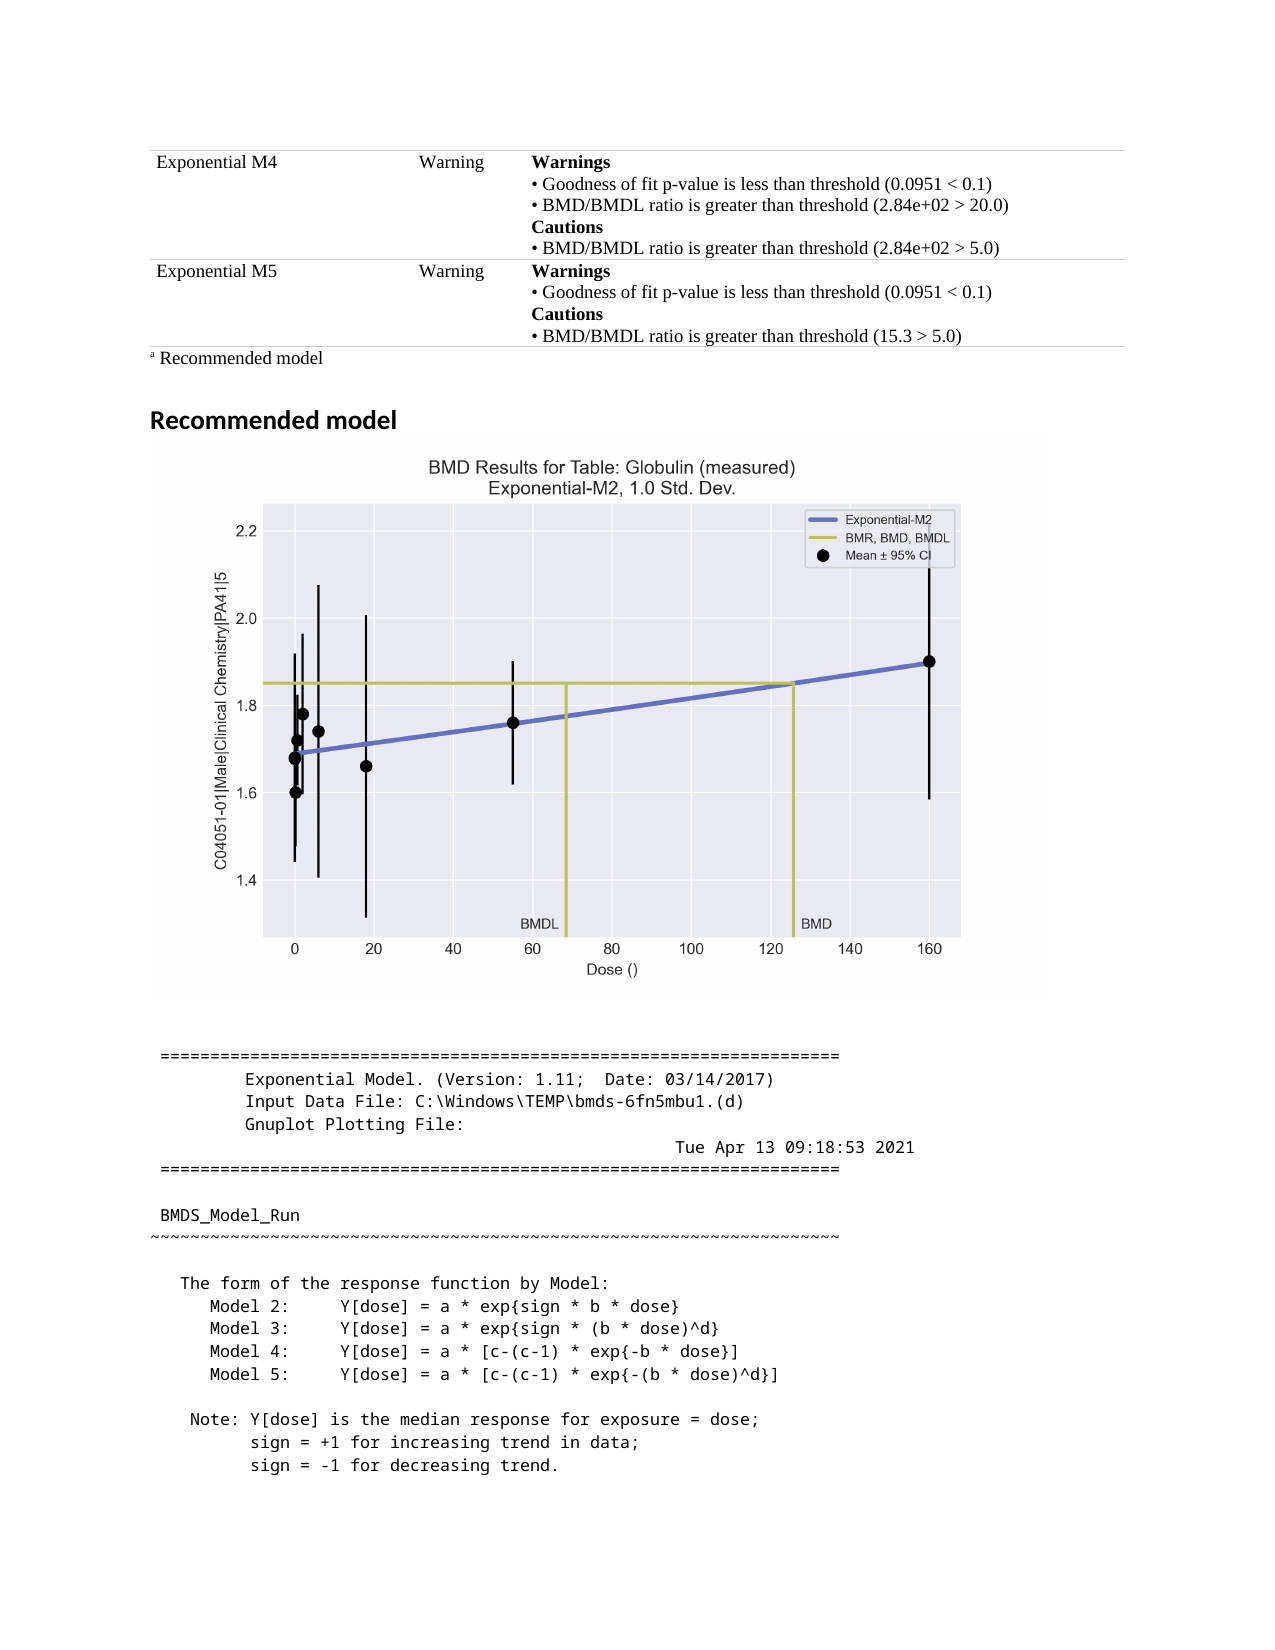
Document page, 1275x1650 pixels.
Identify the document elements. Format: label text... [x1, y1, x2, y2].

text a Recommended model [150, 347, 1125, 369]
table_cell Exponential M5 [150, 260, 412, 346]
table_cell Warnings • Goodness of fit p-value is less than threshold (0.0951 < 0.1) • BMD/BMDL ratio is greater than threshold (2.84e+02 > 20.0) Cautions • BMD/BMDL ratio is greater than threshold (2.84e+02 > 5.0) [525, 151, 1125, 259]
table_cell Warnings • Goodness of fit p-value is less than threshold (0.0951 < 0.1) Cautions • BMD/BMDL ratio is greater than threshold (15.3 > 5.0) [525, 260, 1125, 346]
picture [150, 436, 1050, 999]
table_cell Exponential M4 [150, 151, 412, 259]
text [150, 999, 1125, 1498]
subtitle Recommended model [150, 403, 1125, 436]
table_cell Warning [413, 151, 525, 259]
table_cell Warning [413, 260, 525, 346]
